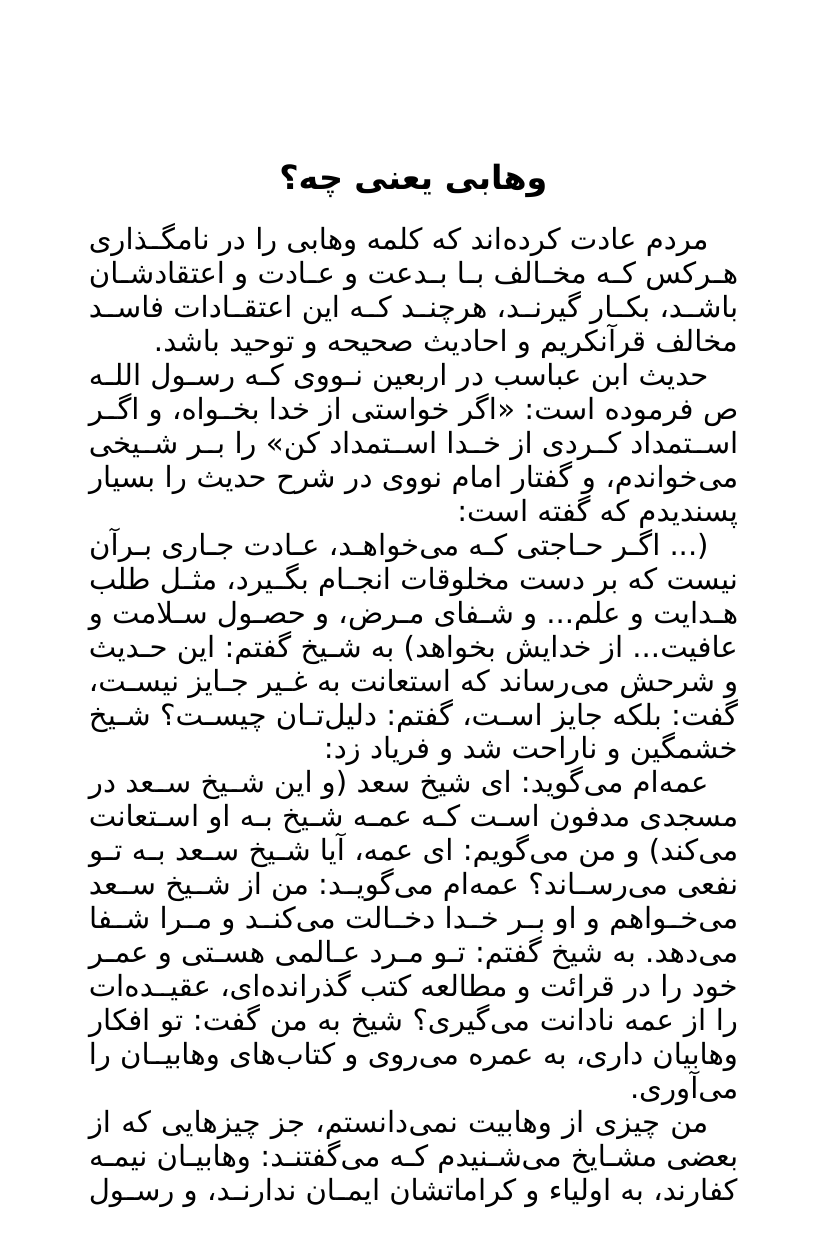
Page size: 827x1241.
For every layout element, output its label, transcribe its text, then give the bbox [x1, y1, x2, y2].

text مردم عادت کرده‌اند که کلمه وهابی را در نامگذاری هرکس که مخالف با بدعت و عادت و اعتقادشان باشد، بکار گیرند، هرچند که این اعتقادات فاسد مخالف قرآنکریم و احادیث صحیحه و توحید باشد. [89, 222, 738, 358]
text وهابی یعنی چه؟ [89, 158, 738, 197]
text عمه‌ام می‌گوید: ای شیخ سعد (و این شیخ سعد در مسجدی مدفون است که عمه شیخ به او استعانت می‌کند) و من می‌گویم: ای عمه، آیا شیخ سعد به تو نفعی می‌رساند؟ عمه‌ام می‌گوید: من از شیخ سعد می‌خواهم و او بر خدا دخالت می‌کند و مرا شفا می‌دهد. به شیخ گفتم: تو مرد عالمی هستی و عمر خود را در قرائت و مطالعه کتب گذرانده‌ای، عقیده‌ات را از عمه نادانت می‌گیری؟ شیخ به من گفت: تو افکار وهابیان داری، به عمره می‌روی و کتاب‌های وهابیان را می‌آوری. [89, 766, 738, 1105]
text (... اگر حاجتی که می‌خواهد، عادت جاری برآن نیست که بر دست مخلوقات انجام بگیرد، مثل طلب هدایت و علم... و شفای مرض، و حصول سلامت و عافیت... از خدایش بخواهد) به شیخ گفتم: این حدیث و شرحش می‌رساند که استعانت به غیر جایز نیست، گفت: بلکه جایز است، گفتم: دلیل‌تان چیست؟ شیخ خشمگین و ناراحت شد و فریاد زد: [89, 528, 738, 766]
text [89, 1105, 738, 1207]
text حدیث ابن عباسب در اربعین نووی که رسول الله ص فرموده است: «اگر خواستی از خدا بخواه، و اگر استمداد کردی از خدا استمداد کن» را بر شیخی می‌خواندم، و گفتار امام نووی در شرح حدیث را بسیار پسندیدم که گفته است: [89, 358, 738, 528]
